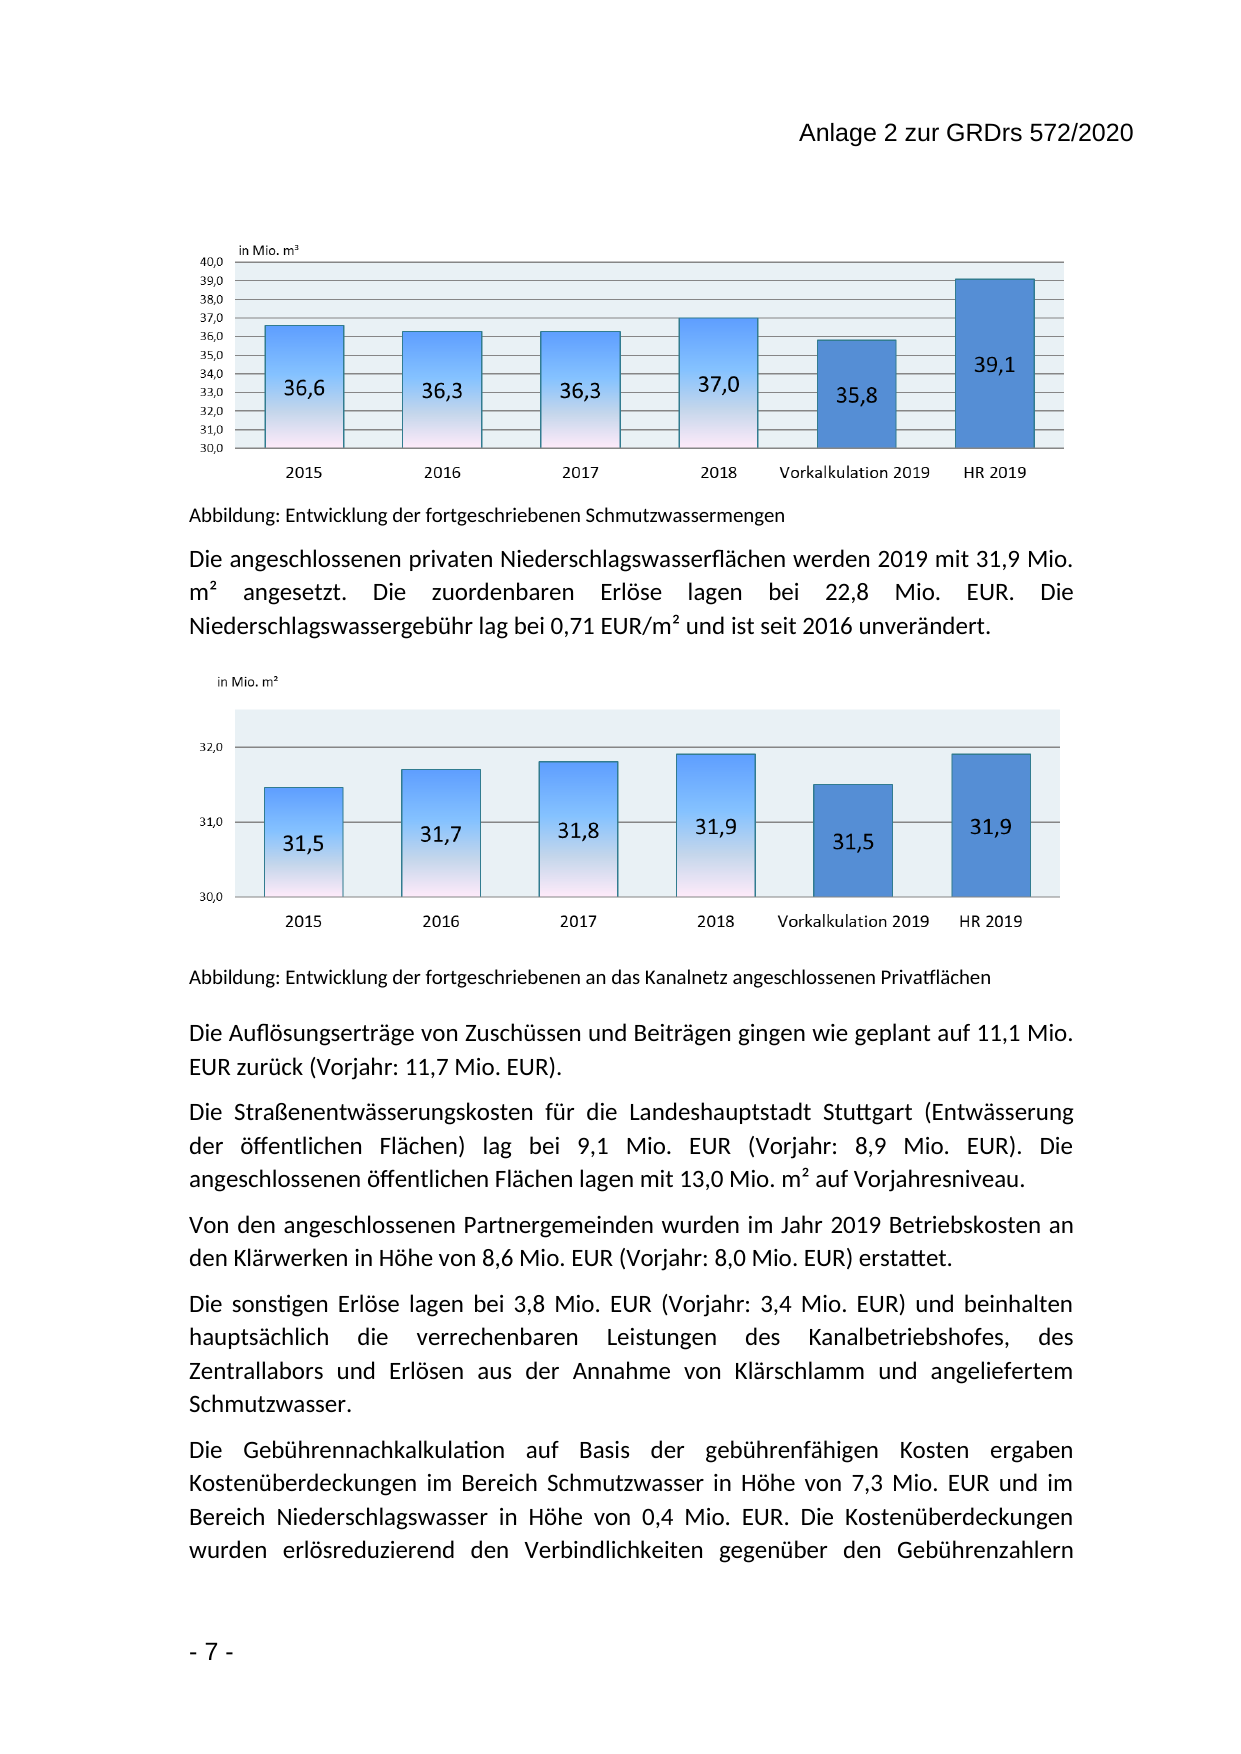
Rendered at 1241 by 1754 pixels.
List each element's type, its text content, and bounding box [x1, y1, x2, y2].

text Die Gebührennachkalkulation auf Basis der gebührenfähigen Kosten ergaben Kostenüberdeckungen im Bereich Schmutzwasser in Höhe von 7,3 Mio. EUR und im Bereich Niederschlagswasser in Höhe von 0,4 Mio. EUR. Die Kostenüberdeckungen wurden erlösreduzierend den Verbindlichkeiten gegenüber den Gebührenzahlern zugeführt und sind gemäß KAG (Kommunalabgabengesetz) in Baden-Württemberg innerhalb einer maximalen Frist von fünf Jahren wieder gebührenstabilisierend aufzulösen. [189, 1128, 1075, 1361]
text Von den angeschlossenen Partnergemeinden wurden im Jahr 2019 Betriebskosten an den Klärwerken in Höhe von 8,6 Mio. EUR (Vorjahr: 8,0 Mio. EUR) erstattet. [189, 903, 1075, 969]
text Die Straßenentwässerungskosten für die Landeshauptstadt Stuttgart (Entwässerung der öffentlichen Flächen) lag bei 9,1 Mio. EUR (Vorjahr: 8,9 Mio. EUR). Die angeschlossenen öffentlichen Flächen lagen mit 13,0 Mio. m² auf Vorjahresniveau. [189, 790, 1075, 890]
text Abbildung: Entwicklung der fortgeschriebenen Schmutzwassermengen [189, 495, 1075, 528]
picture [188, 236, 1079, 495]
text Abbildung: Entwicklung der fortgeschriebenen an das Kanalnetz angeschlossenen Privatflächen [189, 653, 1075, 686]
text Die Auflösungserträge von Zuschüssen und Beiträgen gingen wie geplant auf 11,1 Mio. EUR zurück (Vorjahr: 11,7 Mio. EUR). [189, 711, 1075, 778]
text Die sonstigen Erlöse lagen bei 3,8 Mio. EUR (Vorjahr: 3,4 Mio. EUR) und beinhalten hauptsächlich die verrechenbaren Leistungen des Kanalbetriebshofes, des Zentrallabors und Erlösen aus der Annahme von Klärschlamm und angeliefertem Schmutzwasser. [189, 982, 1075, 1115]
text Aktivierte Eigenleistungen wurden in Höhe von 2,5 Mio. EUR (Vorjahr: 2,6 Mio. EUR) verbucht. [189, 1374, 1075, 1440]
text Die angeschlossenen privaten Niederschlagswasserflächen werden 2019 mit 31,9 Mio. m² angesetzt. Die zuordenbaren Erlöse lagen bei 22,8 Mio. EUR. Die Niederschlagswassergebühr lag bei 0,71 EUR/m² und ist seit 2016 unverändert. [189, 540, 1075, 640]
text Die sonstigen betrieblichen Erträge lagen mit 1,1 Mio. EUR (Vorjahr: 1,2 Mio. EUR) auf Vorjahresniveau. [189, 1453, 1075, 1519]
